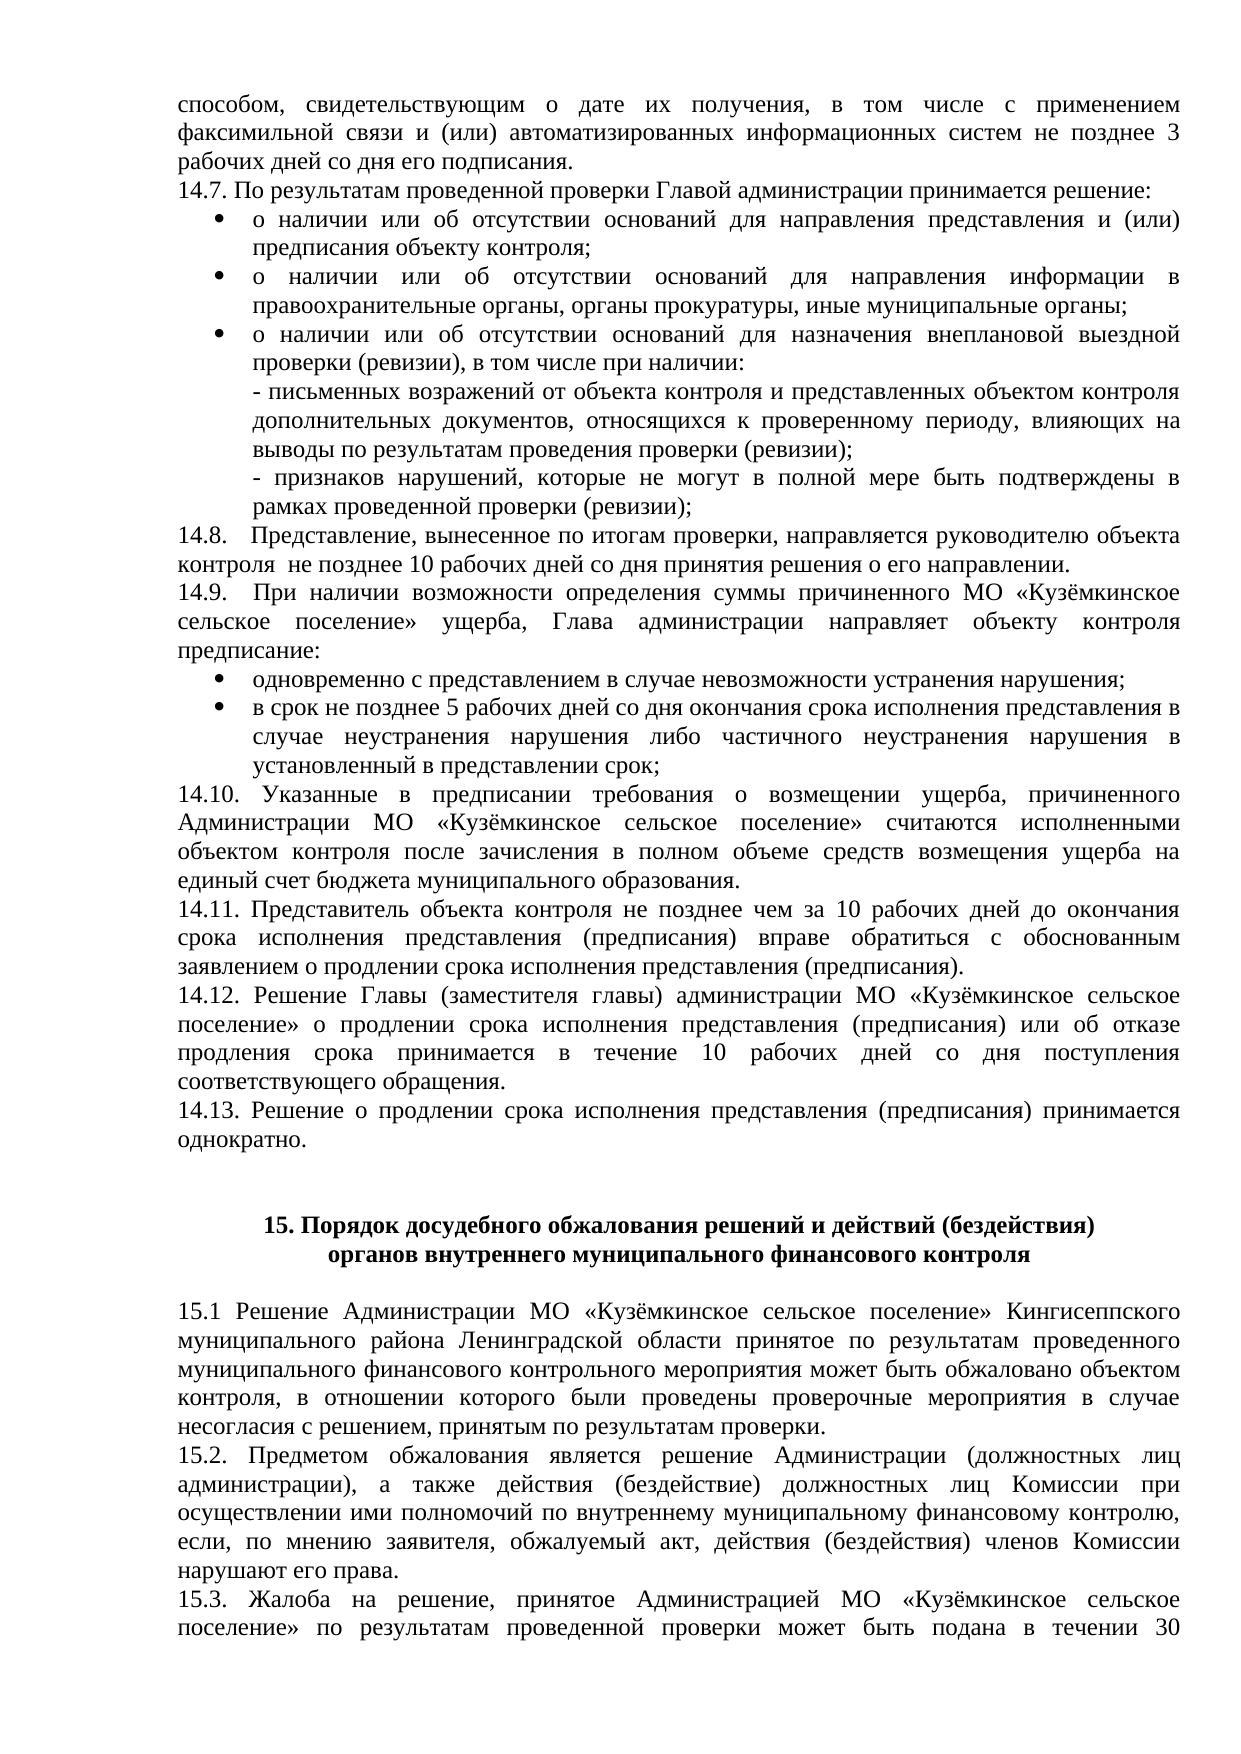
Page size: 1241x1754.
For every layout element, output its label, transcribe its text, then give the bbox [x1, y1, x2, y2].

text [177, 89, 1181, 175]
list о наличии или об отсутствии оснований для направления представления и (или) предписания объекту контроля; [215, 204, 1181, 261]
list о наличии или об отсутствии оснований для направления информации в правоохранительные органы, органы прокуратуры, иные муниципальные органы; [215, 261, 1181, 319]
text 15.2. Предметом обжалования является решение Администрации (должностных лиц администрации), а также действия (бездействие) должностных лиц Комиссии при осуществлении ими полномочий по внутреннему муниципальному финансовому контролю, если, по мнению заявителя, обжалуемый акт, действия (бездействия) членов Комиссии нарушают его права. [177, 1440, 1181, 1584]
list о наличии или об отсутствии оснований для назначения внеплановой выездной проверки (ревизии), в том числе при наличии: [215, 319, 1181, 376]
text 14.13. Решение о продлении срока исполнения представления (предписания) принимается однократно. [177, 1095, 1181, 1152]
text 14.7. По результатам проведенной проверки Главой администрации принимается решение: [177, 175, 1181, 204]
text 14.9. При наличии возможности определения суммы причиненного МО «Кузёмкинское сельское поселение» ущерба, Глава администрации направляет объекту контроля предписание: [177, 577, 1181, 664]
text 15.1 Решение Администрации МО «Кузёмкинское сельское поселение» Кингисеппского муниципального района Ленинградской области принятое по результатам проведенного муниципального финансового контрольного мероприятия может быть обжаловано объектом контроля, в отношении которого были проведены проверочные мероприятия в случае несогласия с решением, принятым по результатам проверки. [177, 1296, 1181, 1440]
text 14.11. Представитель объекта контроля не позднее чем за 10 рабочих дней до окончания срока исполнения представления (предписания) вправе обратиться с обоснованным заявлением о продлении срока исполнения представления (предписания). [177, 894, 1181, 980]
list - письменных возражений от объекта контроля и представленных объектом контроля дополнительных документов, относящихся к проверенному периоду, влияющих на выводы по результатам проведения проверки (ревизии); [252, 376, 1181, 462]
text 15. Порядок досудебного обжалования решений и действий (бездействия) [177, 1210, 1181, 1239]
list - признаков нарушений, которые не могут в полной мере быть подтверждены в рамках проведенной проверки (ревизии); [252, 462, 1181, 520]
text 14.8. Представление, вынесенное по итогам проверки, направляется руководителю объекта контроля не позднее 10 рабочих дней со дня принятия решения о его направлении. [177, 520, 1181, 577]
list в срок не позднее 5 рабочих дней со дня окончания срока исполнения представления в случае неустранения нарушения либо частичного неустранения нарушения в установленный в представлении срок; [215, 692, 1181, 779]
text 14.12. Решение Главы (заместителя главы) администрации МО «Кузёмкинское сельское поселение» о продлении срока исполнения представления (предписания) или об отказе продления срока принимается в течение 10 рабочих дней со дня поступления соответствующего обращения. [177, 980, 1181, 1095]
text органов внутреннего муниципального финансового контроля [177, 1239, 1181, 1267]
list одновременно с представлением в случае невозможности устранения нарушения; [215, 664, 1181, 692]
text 14.10. Указанные в предписании требования о возмещении ущерба, причиненного Администрации МО «Кузёмкинское сельское поселение» считаются исполненными объектом контроля после зачисления в полном объеме средств возмещения ущерба на единый счет бюджета муниципального образования. [177, 779, 1181, 894]
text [177, 1584, 1181, 1641]
